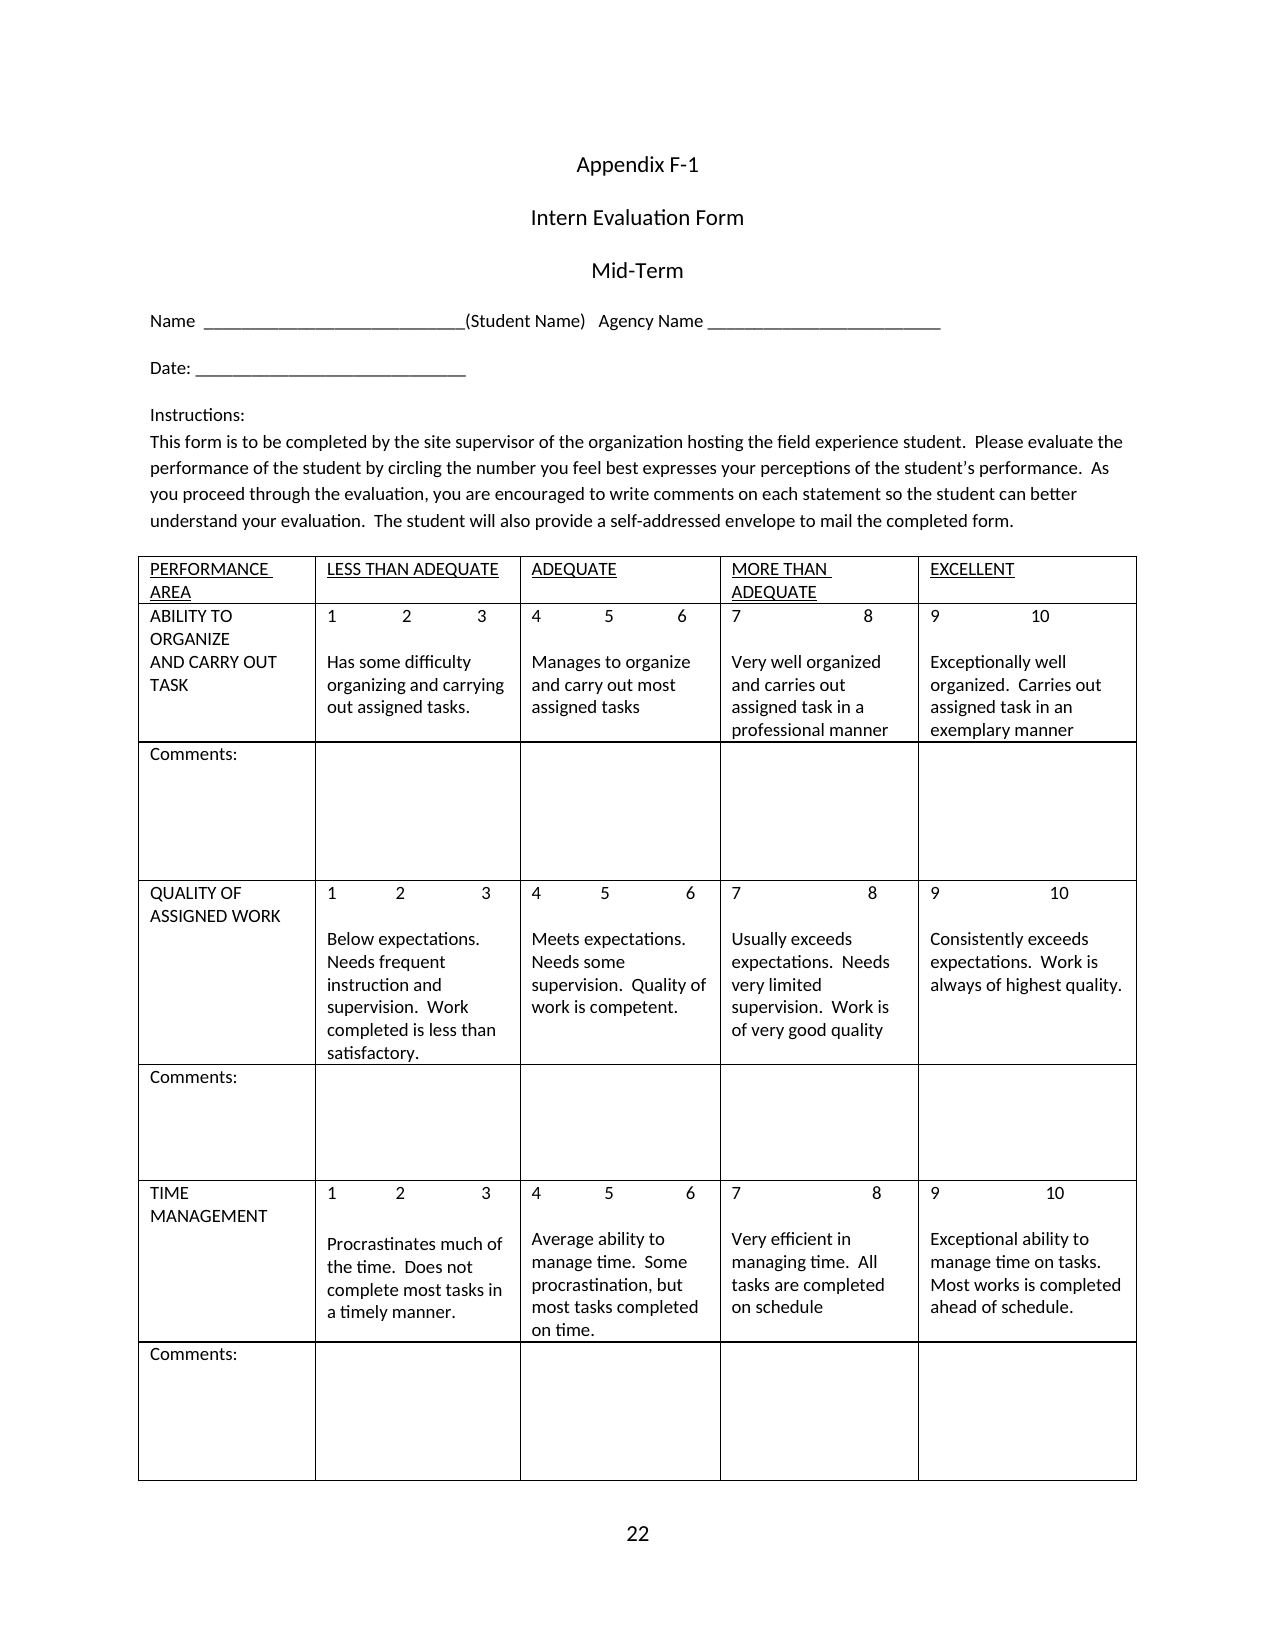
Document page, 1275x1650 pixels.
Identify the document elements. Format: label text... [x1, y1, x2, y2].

table_cell 4 5 6 Manages to organize and carry out most assigned tasks [521, 604, 720, 741]
table_cell [316, 743, 520, 880]
table_cell [316, 1065, 520, 1180]
table_cell ABILITY TO ORGANIZE AND CARRY OUT TASK [139, 604, 315, 741]
table_cell Comments: [139, 1065, 315, 1180]
table_cell [521, 1065, 720, 1180]
table_cell 7 8 Very well organized and carries out assigned task in a professional manner [721, 604, 918, 741]
table_cell 4 5 6 Meets expectations. Needs some supervision. Quality of work is competent. [521, 881, 720, 1064]
text Appendix F-1 [150, 150, 1125, 178]
table_cell 1 2 3 Has some difficulty organizing and carrying out assigned tasks. [316, 604, 520, 741]
table_cell 7 8 Very efficient in managing time. All tasks are completed on schedule [721, 1181, 918, 1341]
table_header PERFORMANCE AREA [139, 557, 315, 603]
table_cell Comments: [139, 743, 315, 880]
table_cell 1 2 3 Below expectations. Needs frequent instruction and supervision. Work completed is less than satisfactory. [316, 881, 520, 1064]
table_cell 4 5 6 Average ability to manage time. Some procrastination, but most tasks completed on time. [521, 1181, 720, 1341]
text Name ____________________________(Student Name) Agency Name _________________________ [150, 309, 1125, 332]
table_cell 9 10 Consistently exceeds expectations. Work is always of highest quality. [919, 881, 1136, 1064]
table_cell [316, 1343, 520, 1480]
table_cell [721, 1065, 918, 1180]
table_cell 9 10 Exceptional ability to manage time on tasks. Most works is completed ahead of schedule. [919, 1181, 1136, 1341]
table_cell [521, 743, 720, 880]
text Mid-Term [150, 256, 1125, 284]
table_cell [919, 1343, 1136, 1480]
table_cell [521, 1343, 720, 1480]
table_cell [919, 743, 1136, 880]
table_header ADEQUATE [521, 557, 720, 603]
table_cell Comments: [139, 1343, 315, 1480]
table_cell 7 8 Usually exceeds expectations. Needs very limited supervision. Work is of very good quality [721, 881, 918, 1064]
table_cell QUALITY OF ASSIGNED WORK [139, 881, 315, 1064]
table_cell [721, 743, 918, 880]
table_header LESS THAN ADEQUATE [316, 557, 520, 603]
table_cell TIME MANAGEMENT [139, 1181, 315, 1341]
table_cell 1 2 3 Procrastinates much of the time. Does not complete most tasks in a timely manner. [316, 1181, 520, 1341]
text Date: _____________________________ [150, 356, 1125, 379]
text Intern Evaluation Form [150, 203, 1125, 231]
table_cell [721, 1343, 918, 1480]
table_cell [919, 1065, 1136, 1180]
table_cell 9 10 Exceptionally well organized. Carries out assigned task in an exemplary manner [919, 604, 1136, 741]
table_header MORE THAN ADEQUATE [721, 557, 918, 603]
text Instructions: This form is to be completed by the site supervisor of the organization hosting the field experience student. Please evaluate the performance of the student by circling the number you feel best expresses your perceptions of the student’s performance. As you proceed through the evaluation, you are encouraged to write comments on each statement so the student can better understand your evaluation. The student will also provide a self-addressed envelope to mail the completed form. [150, 403, 1125, 532]
table_header EXCELLENT [919, 557, 1136, 603]
